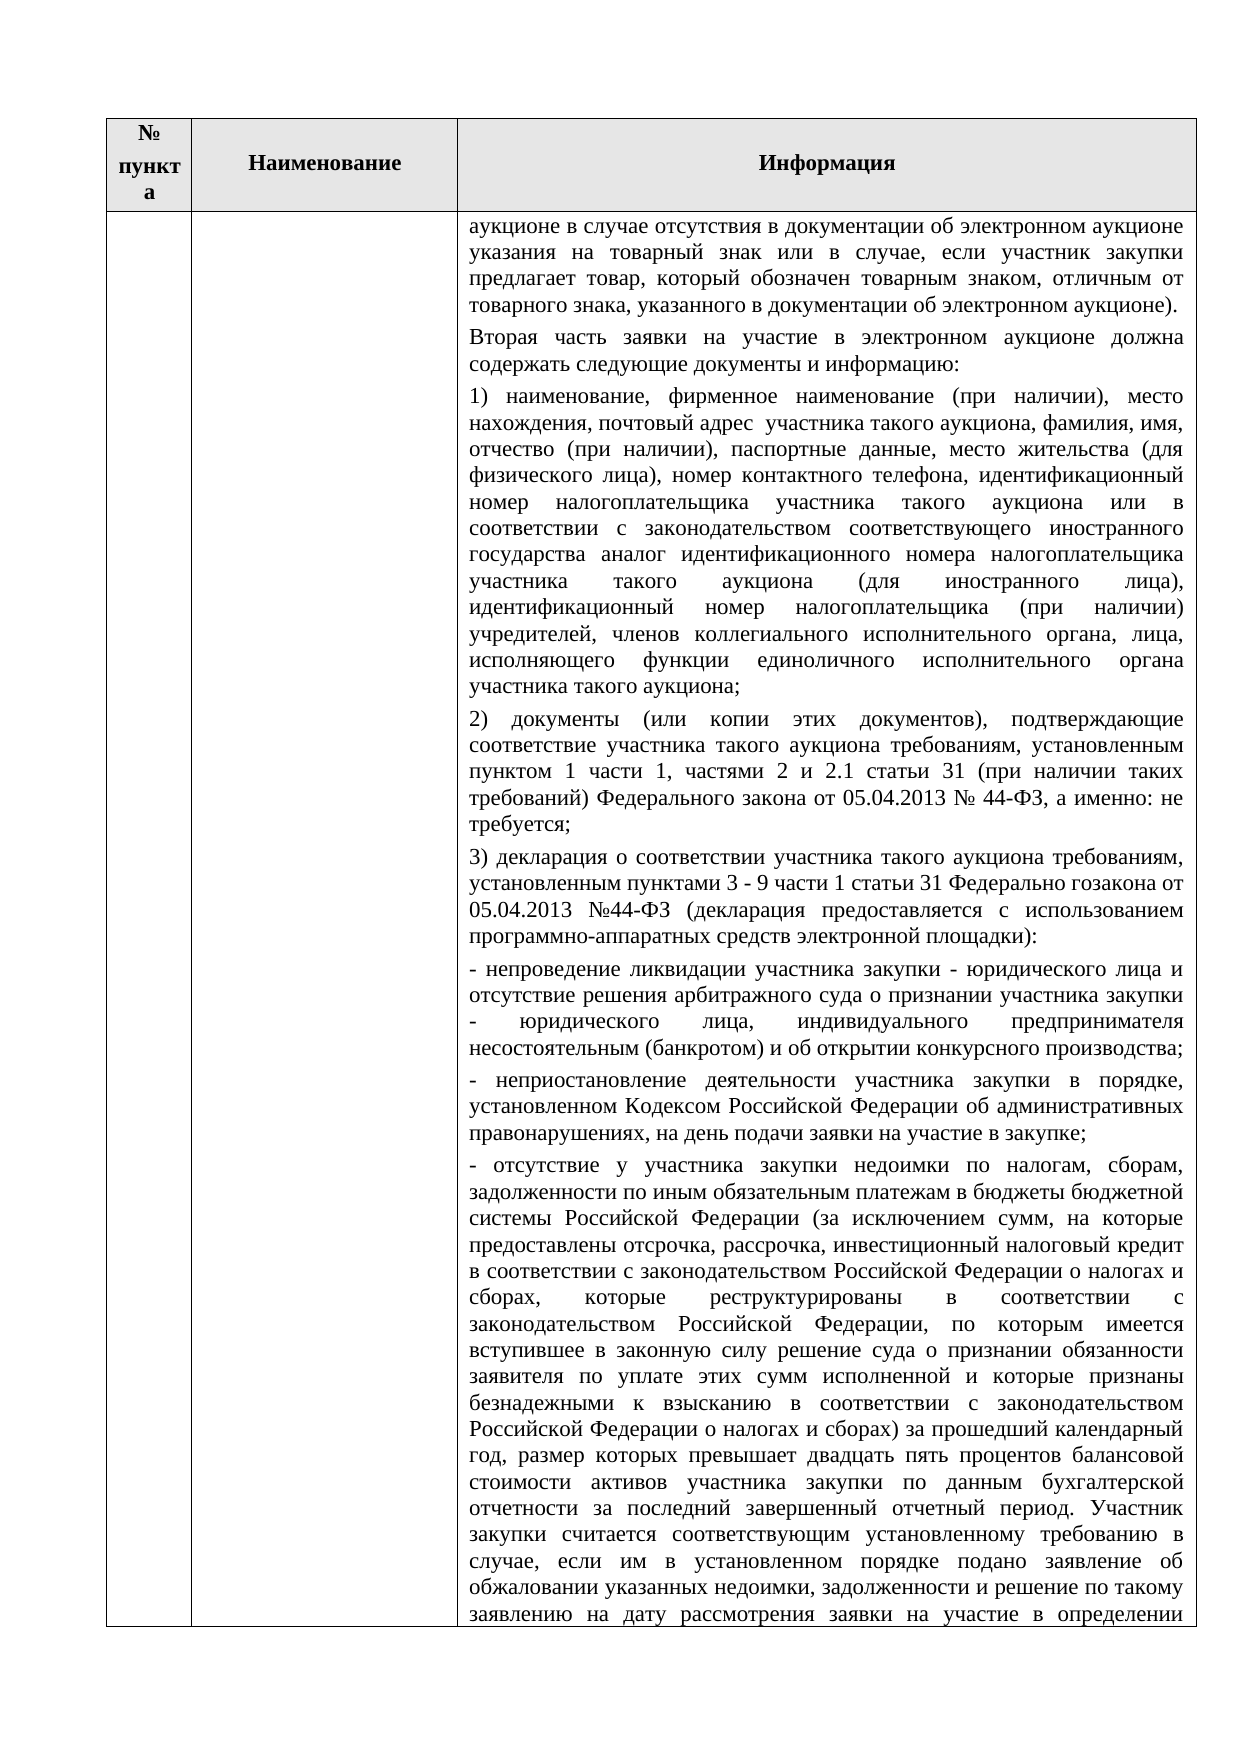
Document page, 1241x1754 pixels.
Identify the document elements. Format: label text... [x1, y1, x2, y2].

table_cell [192, 212, 457, 1626]
table_header Информация [458, 119, 1196, 211]
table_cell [458, 212, 1196, 1626]
table_cell [107, 212, 191, 1626]
table_header Наименование [192, 119, 457, 211]
table_header № пункта [107, 119, 191, 211]
